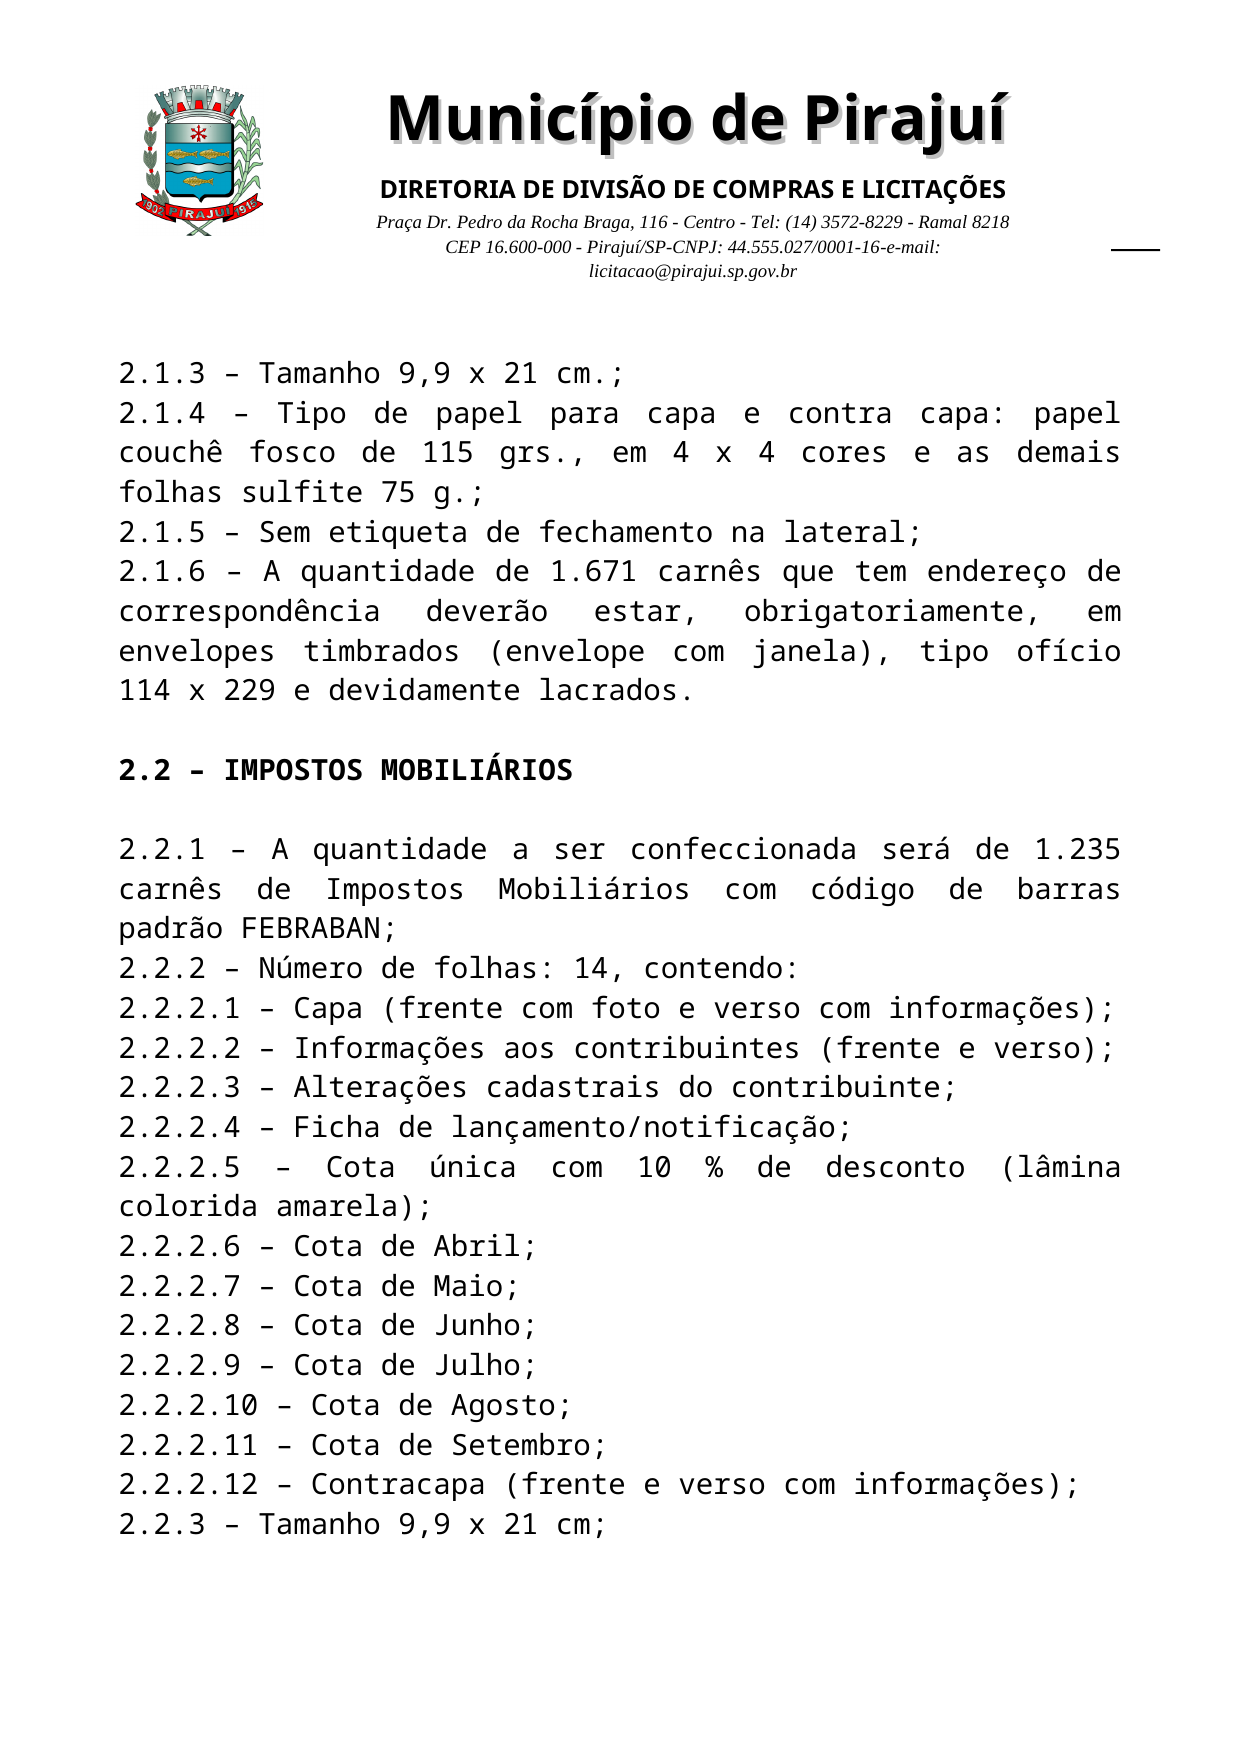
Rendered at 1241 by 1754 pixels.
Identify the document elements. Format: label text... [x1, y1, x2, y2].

text 2.2.2.3 – Alterações cadastrais do contribuinte; [118, 1067, 1122, 1106]
text 2.2.2.10 – Cota de Agosto; [118, 1384, 1122, 1424]
text 2.2.2.5 – Cota única com 10 % de desconto (lâmina colorida amarela); [118, 1146, 1122, 1225]
text 2.2.2.8 – Cota de Junho; [118, 1305, 1122, 1344]
text 2.2.3 – Tamanho 9,9 x 21 cm; [118, 1503, 1122, 1543]
text 2.2.2.4 – Ficha de lançamento/notificação; [118, 1106, 1122, 1146]
text 2.2.2.6 – Cota de Abril; [118, 1225, 1122, 1265]
text 2.2.1 – A quantidade a ser confeccionada será de 1.235 carnês de Impostos Mobiliários com código de barras padrão FEBRABAN; [118, 828, 1122, 947]
text 2.2.2.7 – Cota de Maio; [118, 1265, 1122, 1305]
text 2.2 – IMPOSTOS MOBILIÁRIOS [118, 749, 1122, 789]
text 2.1.4 – Tipo de papel para capa e contra capa: papel couchê fosco de 115 grs., em 4 x 4 cores e as demais folhas sulfite 75 g.; [118, 392, 1122, 511]
text 2.1.6 – A quantidade de 1.671 carnês que tem endereço de correspondência deverão estar, obrigatoriamente, em envelopes timbrados (envelope com janela), tipo ofício 114 x 229 e devidamente lacrados. [118, 551, 1122, 709]
text 2.2.2.1 – Capa (frente com foto e verso com informações); [118, 987, 1122, 1027]
text 2.2.2.11 – Cota de Setembro; [118, 1424, 1122, 1463]
text 2.2.2 – Número de folhas: 14, contendo: [118, 947, 1122, 987]
text 2.2.2.12 – Contracapa (frente e verso com informações); [118, 1463, 1122, 1503]
text 2.2.2.2 – Informações aos contribuintes (frente e verso); [118, 1027, 1122, 1067]
text 2.1.5 – Sem etiqueta de fechamento na lateral; [118, 511, 1122, 551]
text 2.1.3 – Tamanho 9,9 x 21 cm.; [118, 352, 1122, 392]
text 2.2.2.9 – Cota de Julho; [118, 1344, 1122, 1384]
picture [135, 85, 264, 236]
